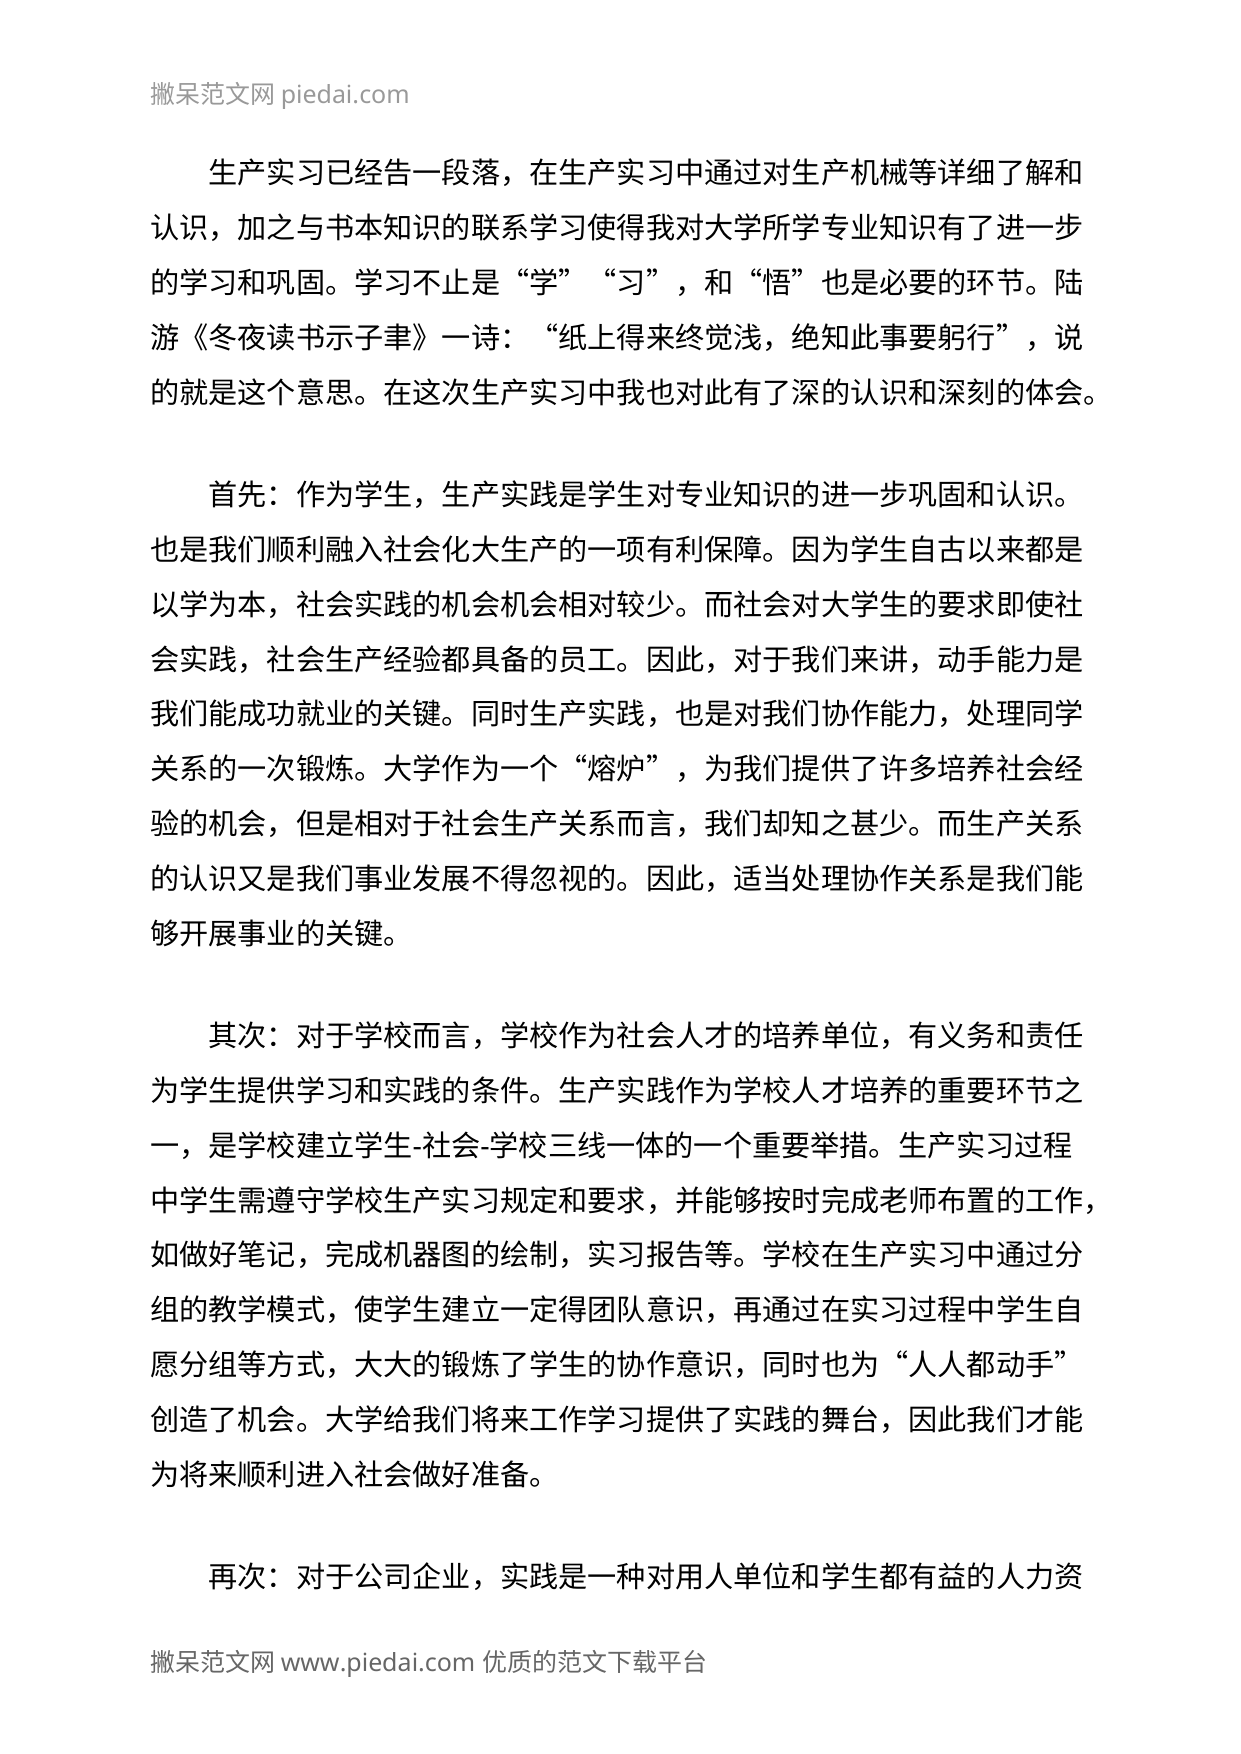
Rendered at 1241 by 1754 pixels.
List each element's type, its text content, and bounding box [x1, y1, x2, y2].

text 生产实习已经告一段落，在生产实习中通过对生产机械等详细了解和认识，加之与书本知识的联系学习使得我对大学所学专业知识有了进一步的学习和巩固。学习不止是“学”“习”，和“悟”也是必要的环节。陆游《冬夜读书示子聿》一诗：“纸上得来终觉浅，绝知此事要躬行”，说的就是这个意思。在这次生产实习中我也对此有了深的认识和深刻的体会。 [150, 150, 1090, 412]
text 首先：作为学生，生产实践是学生对专业知识的进一步巩固和认识。也是我们顺利融入社会化大生产的一项有利保障。因为学生自古以来都是以学为本，社会实践的机会机会相对较少。而社会对大学生的要求即使社会实践，社会生产经验都具备的员工。因此，对于我们来讲，动手能力是我们能成功就业的关键。同时生产实践，也是对我们协作能力，处理同学关系的一次锻炼。大学作为一个“熔炉”，为我们提供了许多培养社会经验的机会，但是相对于社会生产关系而言，我们却知之甚少。而生产关系的认识又是我们事业发展不得忽视的。因此，适当处理协作关系是我们能够开展事业的关键。 [150, 471, 1090, 953]
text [150, 1553, 1090, 1596]
text 其次：对于学校而言，学校作为社会人才的培养单位，有义务和责任为学生提供学习和实践的条件。生产实践作为学校人才培养的重要环节之一，是学校建立学生-社会-学校三线一体的一个重要举措。生产实习过程中学生需遵守学校生产实习规定和要求，并能够按时完成老师布置的工作，如做好笔记，完成机器图的绘制，实习报告等。学校在生产实习中通过分组的教学模式，使学生建立一定得团队意识，再通过在实习过程中学生自愿分组等方式，大大的锻炼了学生的协作意识，同时也为“人人都动手”创造了机会。大学给我们将来工作学习提供了实践的舞台，因此我们才能为将来顺利进入社会做好准备。 [150, 1012, 1090, 1494]
